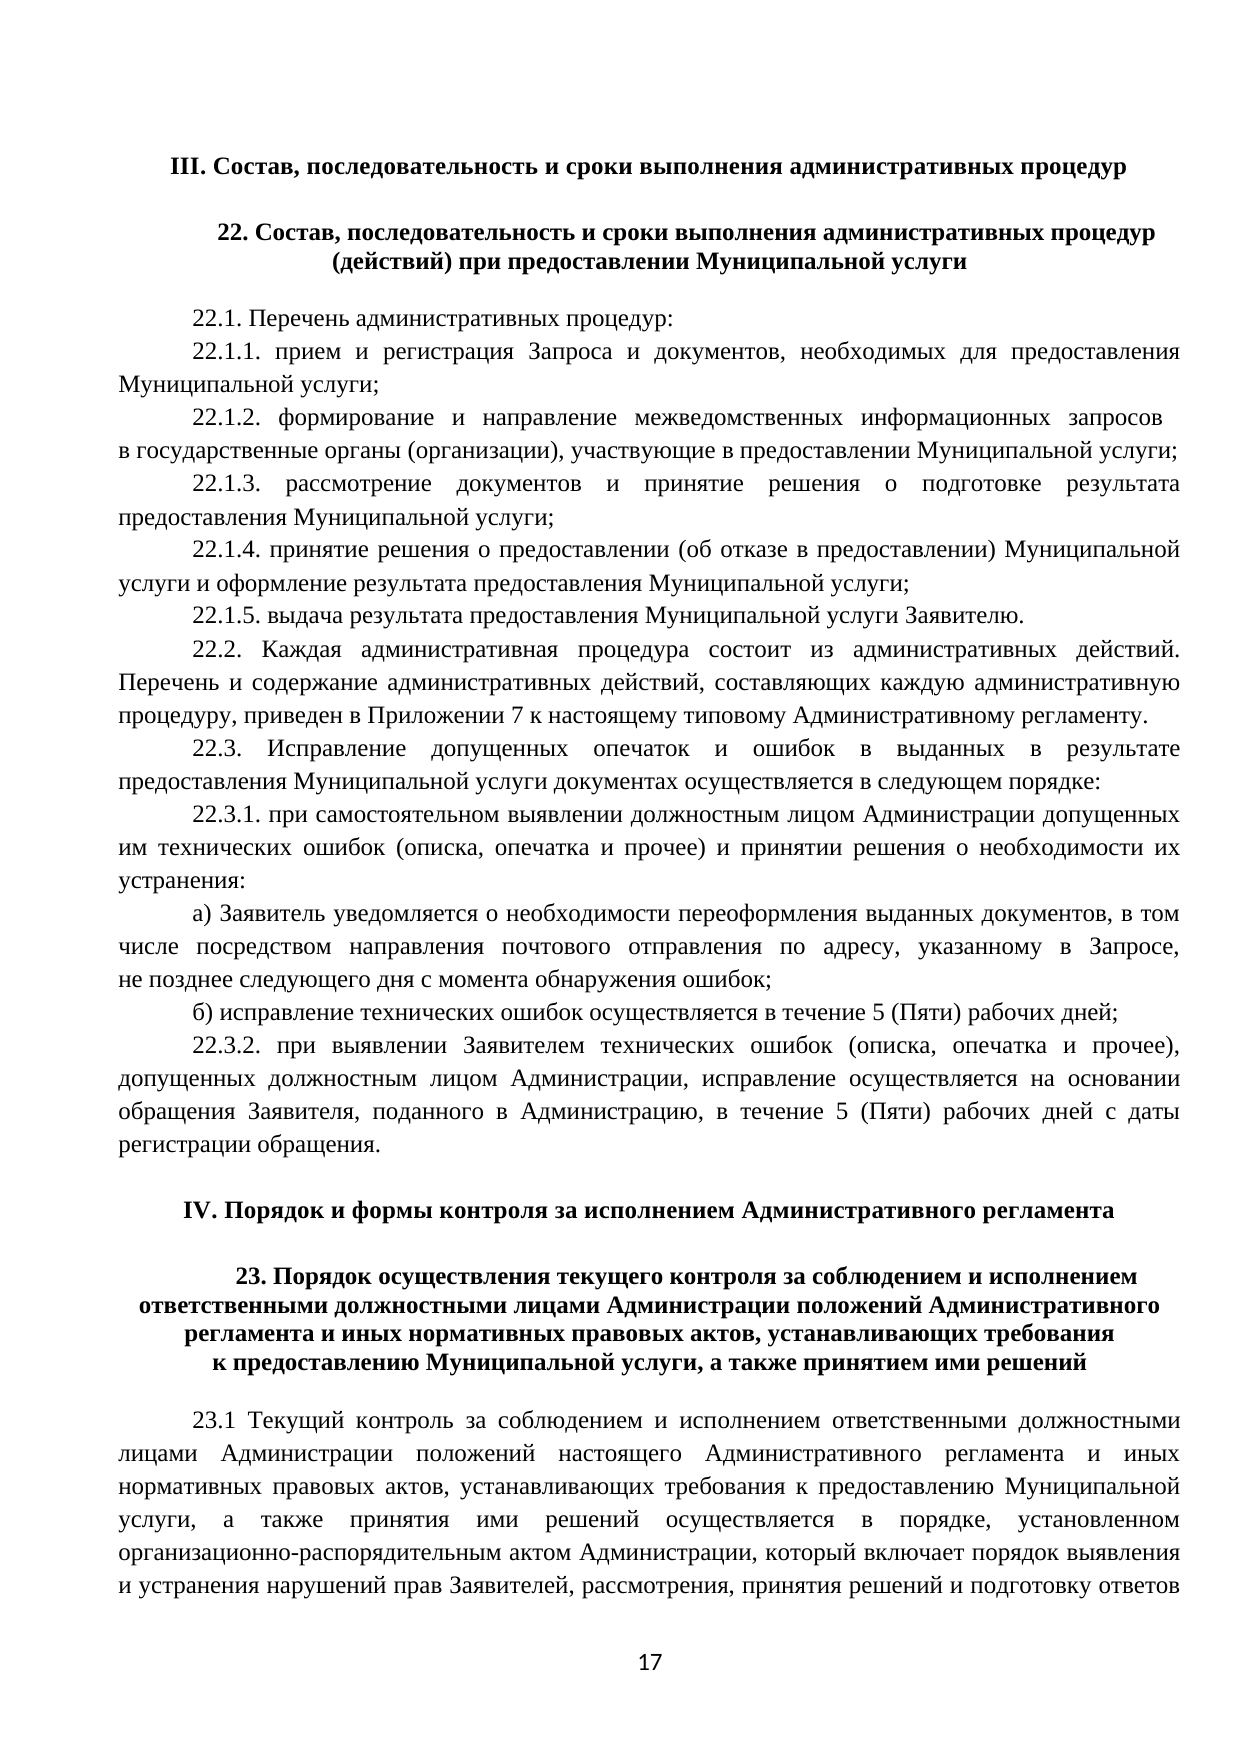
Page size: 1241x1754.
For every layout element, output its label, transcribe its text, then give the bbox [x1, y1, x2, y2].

text 22.1.1. прием и регистрация Запроса и документов, необходимых для предоставления Муниципальной услуги; [118, 336, 1181, 398]
text а) Заявитель уведомляется о необходимости переоформления выданных документов, в том числе посредством направления почтового отправления по адресу, указанному в Запросе, не позднее следующего дня с момента обнаружения ошибок; [118, 898, 1181, 993]
text 22.1.5. выдача результата предоставления Муниципальной услуги Заявителю. [118, 601, 1181, 629]
text 22.1.2. формирование и направление межведомственных информационных запросов в государственные органы (организации), участвующие в предоставлении Муниципальной услуги; [118, 402, 1181, 464]
text III. Состав, последовательность и сроки выполнения административных процедур [118, 151, 1181, 213]
text 22.3.2. при выявлении Заявителем технических ошибок (описка, опечатка и прочее), допущенных должностным лицом Администрации, исправление осуществляется на основании обращения Заявителя, поданного в Администрацию, в течение 5 (Пяти) рабочих дней с даты регистрации обращения. [118, 1030, 1181, 1158]
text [118, 1405, 1181, 1599]
text 22.3.1. при самостоятельном выявлении должностным лицом Администрации допущенных им технических ошибок (описка, опечатка и прочее) и принятии решения о необходимости их устранения: [118, 799, 1181, 893]
text 22.3. Исправление допущенных опечаток и ошибок в выданных в результате предоставления Муниципальной услуги документах осуществляется в следующем порядке: [118, 733, 1181, 794]
text б) исправление технических ошибок осуществляется в течение 5 (Пяти) рабочих дней; [118, 997, 1181, 1026]
text 22. Состав, последовательность и сроки выполнения административных процедур (действий) при предоставлении Муниципальной услуги [118, 217, 1181, 303]
text IV. Порядок и формы контроля за исполнением Административного регламента [118, 1195, 1181, 1257]
text 23. Порядок осуществления текущего контроля за соблюдением и исполнением ответственными должностными лицами Администрации положений Административного регламента и иных нормативных правовых актов, устанавливающих требования к предоставлению Муниципальной услуги, а также принятием ими решений [118, 1261, 1181, 1405]
text 22.1. Перечень административных процедур: [118, 303, 1181, 332]
text 22.1.4. принятие решения о предоставлении (об отказе в предоставлении) Муниципальной услуги и оформление результата предоставления Муниципальной услуги; [118, 534, 1181, 596]
text 22.2. Каждая административная процедура состоит из административных действий. Перечень и содержание административных действий, составляющих каждую административную процедуру, приведен в Приложении 7 к настоящему типовому Административному регламенту. [118, 634, 1181, 728]
text 22.1.3. рассмотрение документов и принятие решения о подготовке результата предоставления Муниципальной услуги; [118, 468, 1181, 530]
